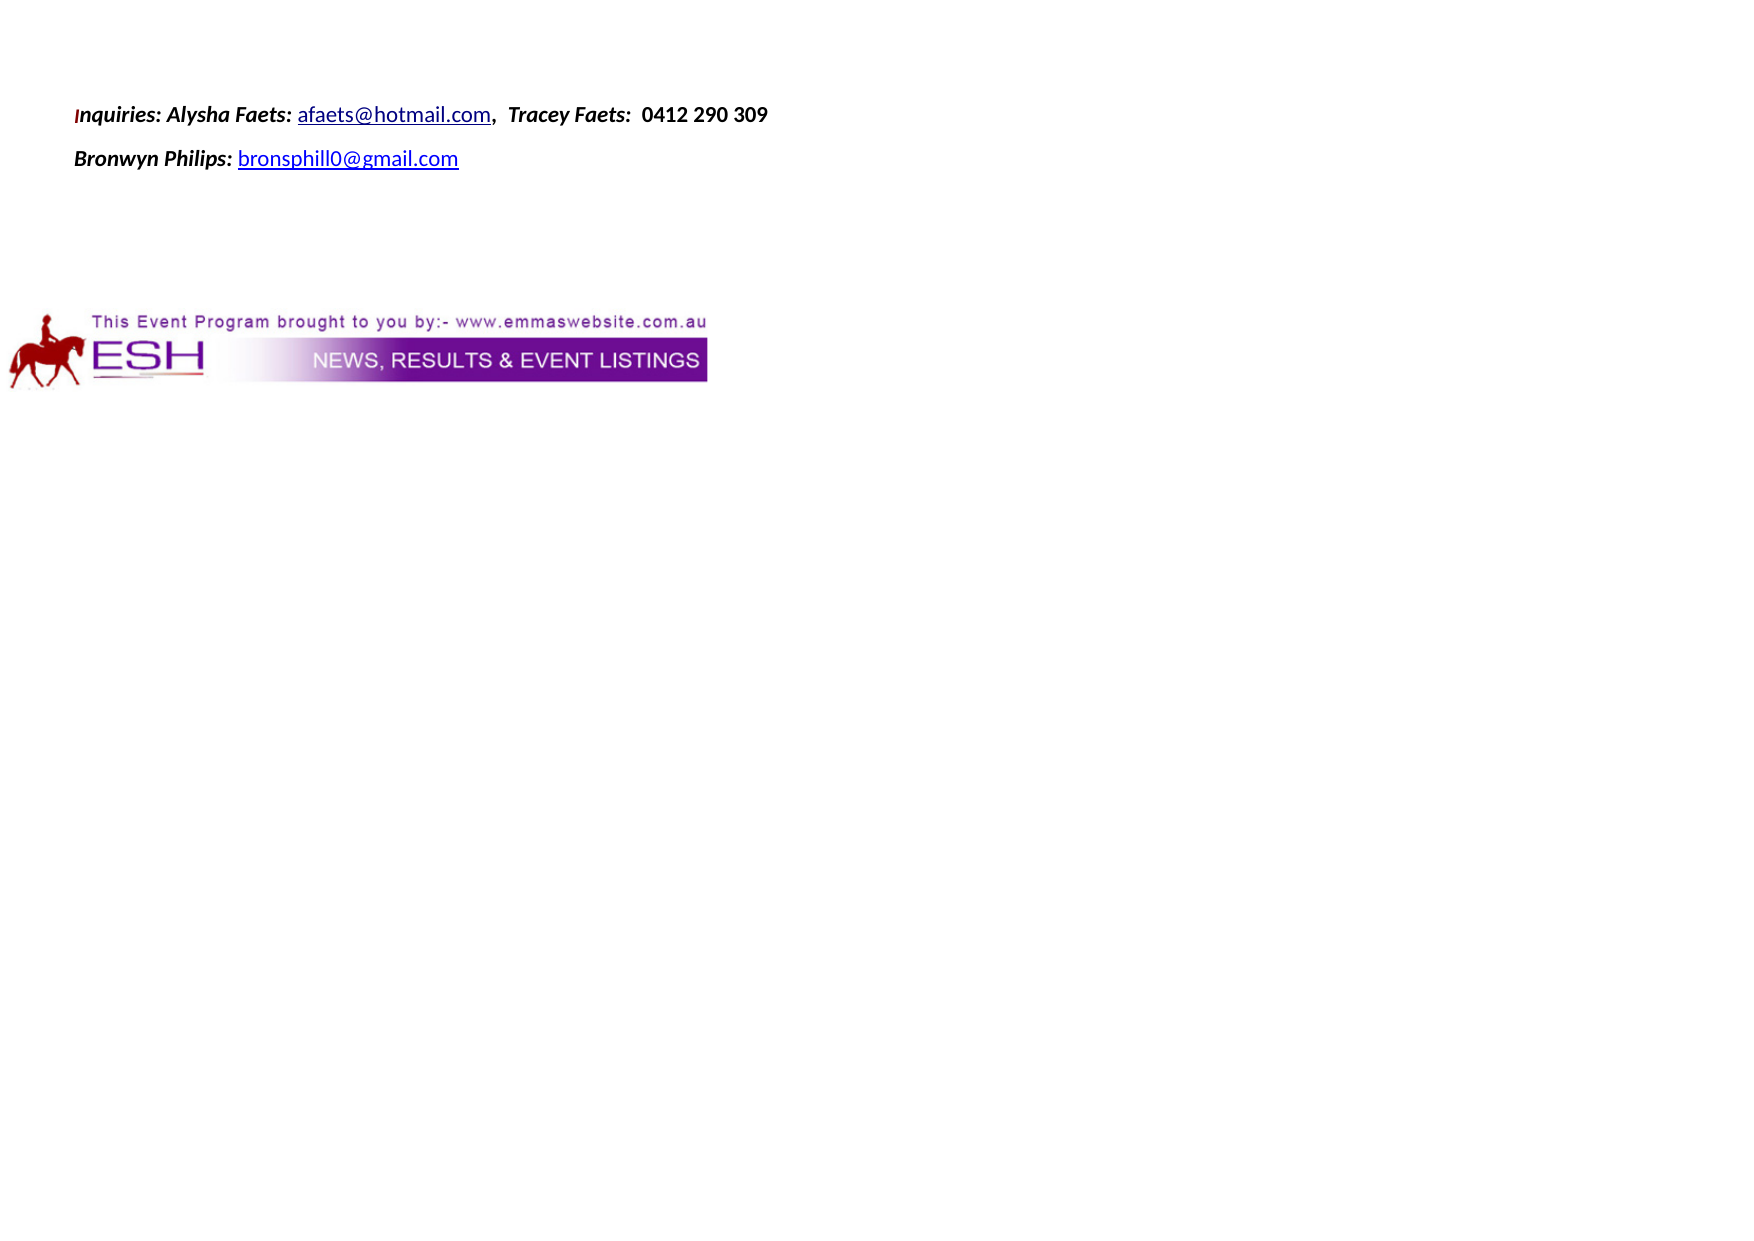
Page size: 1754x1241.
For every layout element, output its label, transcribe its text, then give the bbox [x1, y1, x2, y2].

text Inquiries: Alysha Faets: afaets@hotmail.com, Tracey Faets: 0412 290 309 Bronwyn Philips: bronsphill0@gmail.com [74, 100, 842, 189]
picture [0, 308, 708, 392]
